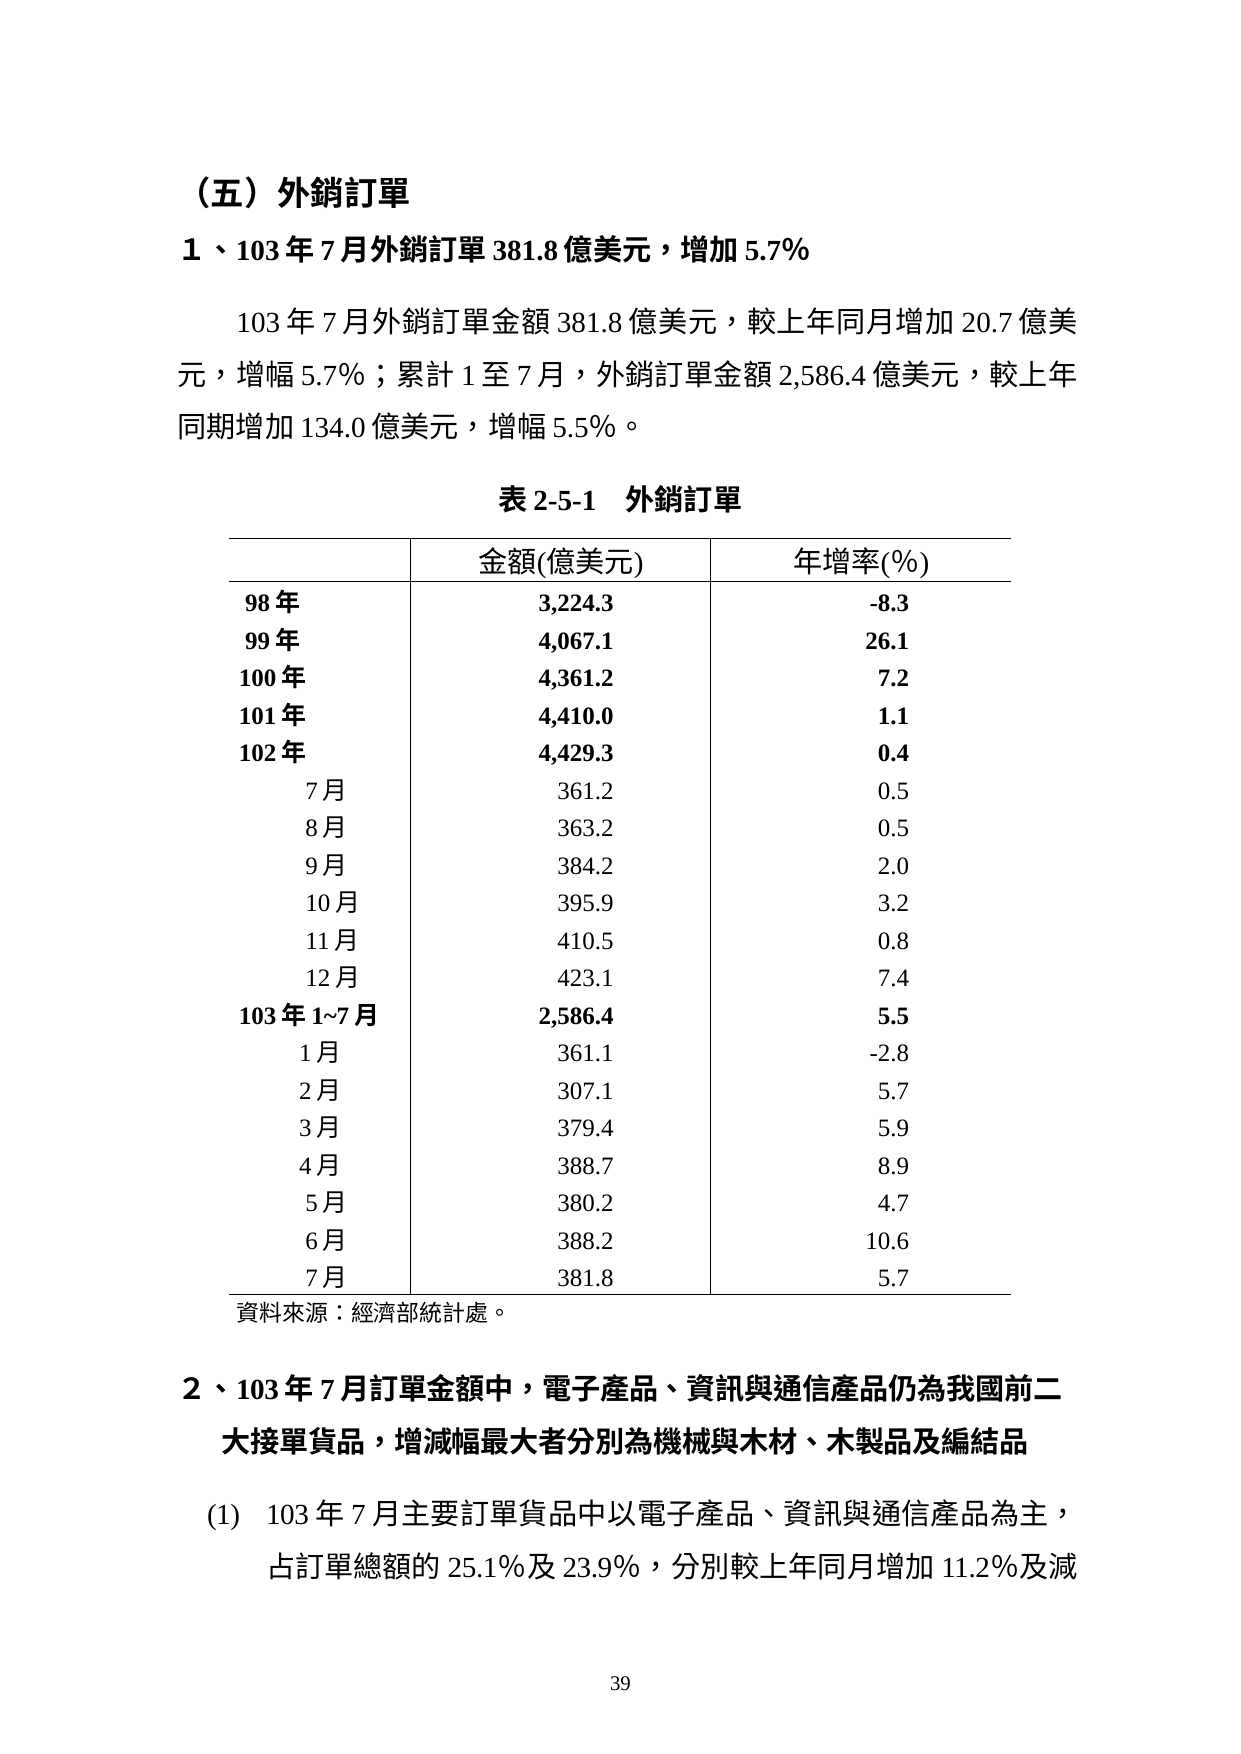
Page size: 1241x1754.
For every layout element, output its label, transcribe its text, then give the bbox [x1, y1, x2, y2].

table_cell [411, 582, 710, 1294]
text 表2-5-1 外銷訂單 [177, 475, 1063, 519]
text （五）外銷訂單 [177, 166, 1069, 215]
text １、103年7月外銷訂單381.8億美元，增加5.7％ [177, 227, 1063, 269]
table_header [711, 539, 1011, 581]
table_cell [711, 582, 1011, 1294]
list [207, 1490, 1078, 1585]
text 103年7月外銷訂單金額381.8億美元，較上年同月增加20.7億美元，增幅5.7％；累計1至7月，外銷訂單金額2,586.4億美元，較上年同期增加134.0億美元，增幅5.5％。 [177, 298, 1078, 446]
text 資料來源：經濟部統計處。 [236, 1295, 1063, 1328]
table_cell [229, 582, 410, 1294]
text ２、103年7月訂單金額中，電子產品、資訊與通信產品仍為我國前二大接單貨品，增減幅最大者分別為機械與木材、木製品及編結品 [177, 1366, 1063, 1461]
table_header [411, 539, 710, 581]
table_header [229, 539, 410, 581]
